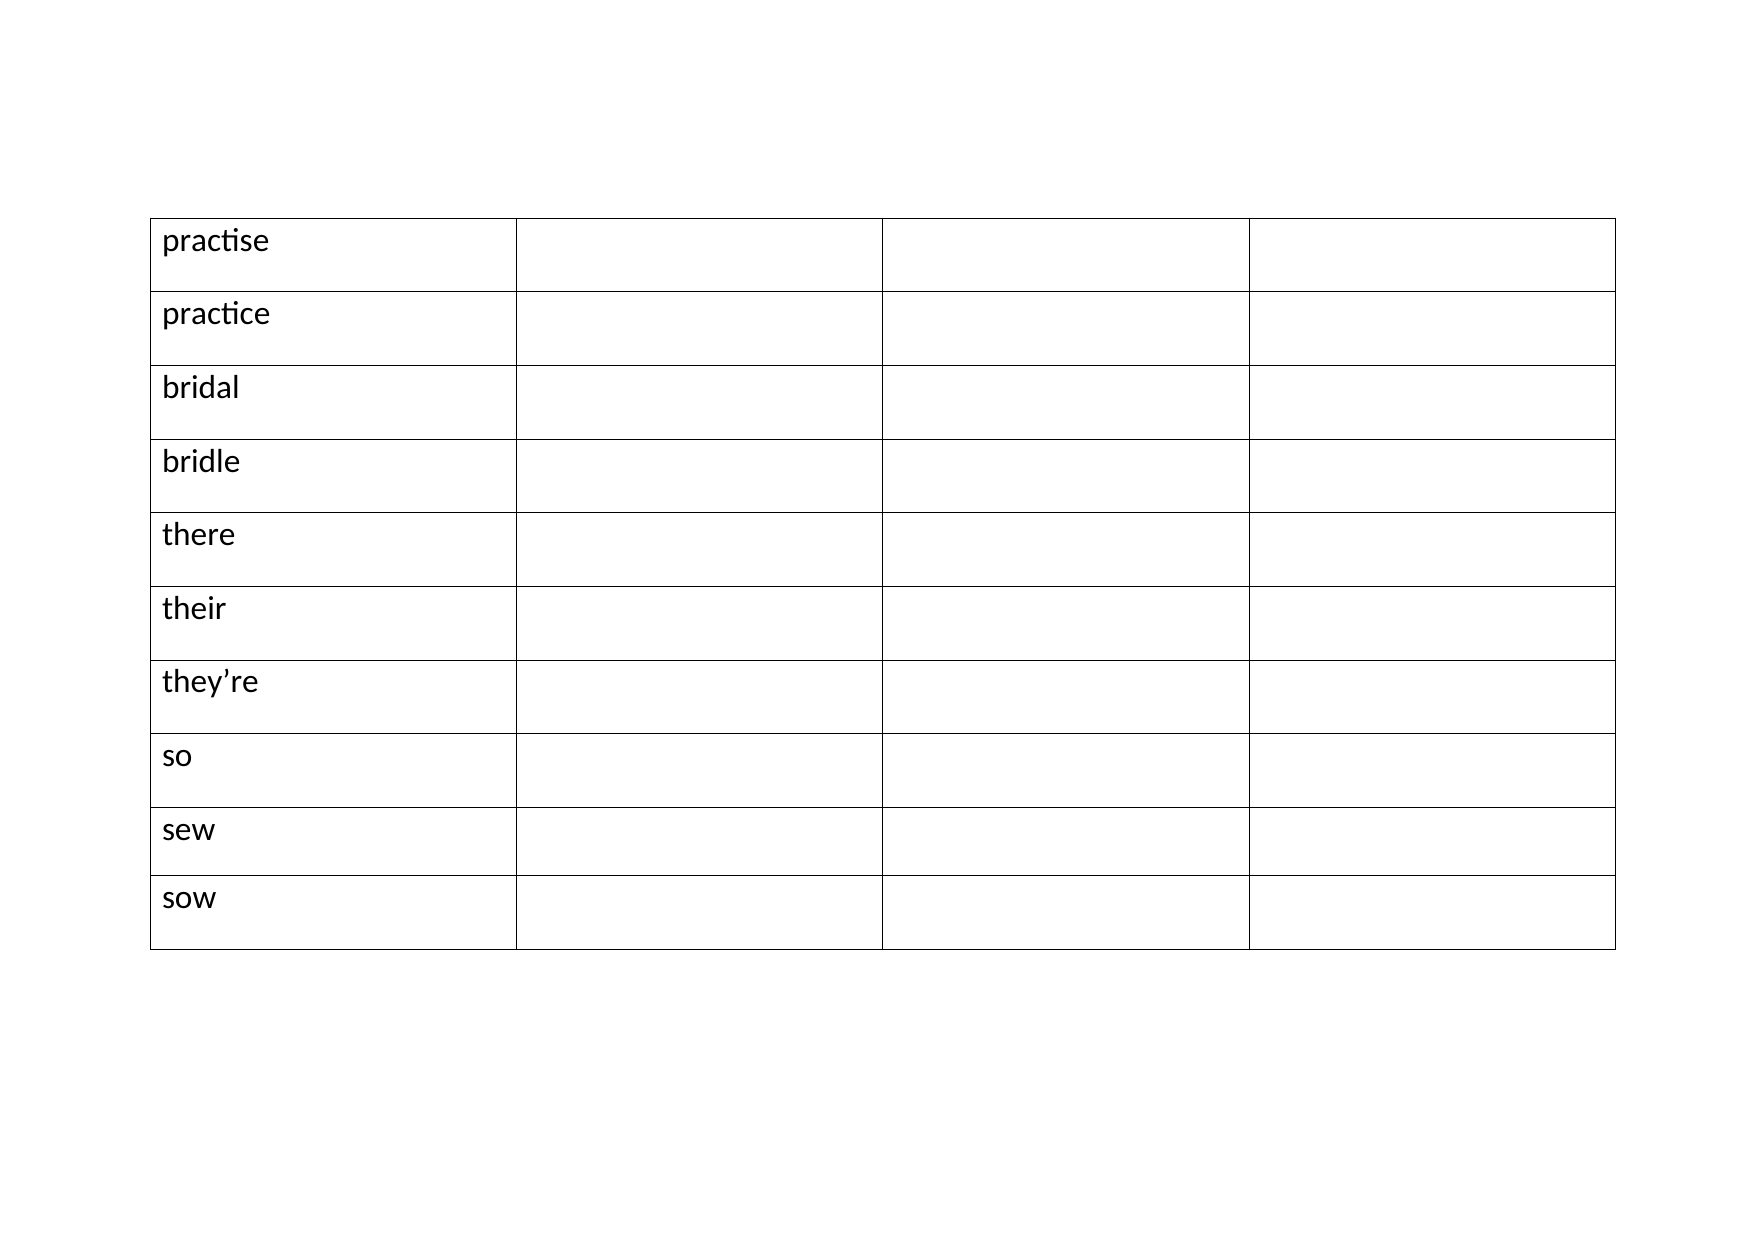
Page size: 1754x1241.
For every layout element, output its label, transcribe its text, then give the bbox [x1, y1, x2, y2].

table_cell [517, 808, 882, 875]
table_cell [517, 366, 882, 438]
table_cell [883, 587, 1249, 659]
table_cell [517, 440, 882, 512]
table_header [1250, 219, 1615, 291]
table_cell their [151, 587, 516, 659]
table_cell [883, 808, 1249, 875]
table_cell [517, 876, 882, 949]
table_cell sew [151, 808, 516, 875]
table_cell they’re [151, 661, 516, 733]
table_cell [1250, 661, 1615, 733]
table_cell [1250, 876, 1615, 949]
table_cell [883, 513, 1249, 586]
table_cell [517, 587, 882, 659]
table_cell [1250, 587, 1615, 659]
table_header [517, 219, 882, 291]
table_cell practice [151, 292, 516, 365]
table_cell [517, 513, 882, 586]
table_header [883, 219, 1249, 291]
table_cell so [151, 734, 516, 807]
table_cell [517, 661, 882, 733]
table_cell [1250, 366, 1615, 438]
table_cell [1250, 440, 1615, 512]
table_cell [1250, 808, 1615, 875]
table_cell [883, 876, 1249, 949]
table_cell [517, 292, 882, 365]
table_cell bridle [151, 440, 516, 512]
table_cell [1250, 734, 1615, 807]
table_cell [1250, 513, 1615, 586]
table_cell [883, 661, 1249, 733]
table_cell bridal [151, 366, 516, 438]
table_cell [883, 440, 1249, 512]
table_header practise [151, 219, 516, 291]
table_cell [883, 292, 1249, 365]
table_cell [1250, 292, 1615, 365]
table_cell [883, 734, 1249, 807]
table_cell sow [151, 876, 516, 949]
table_cell [517, 734, 882, 807]
table_cell there [151, 513, 516, 586]
table_cell [883, 366, 1249, 438]
